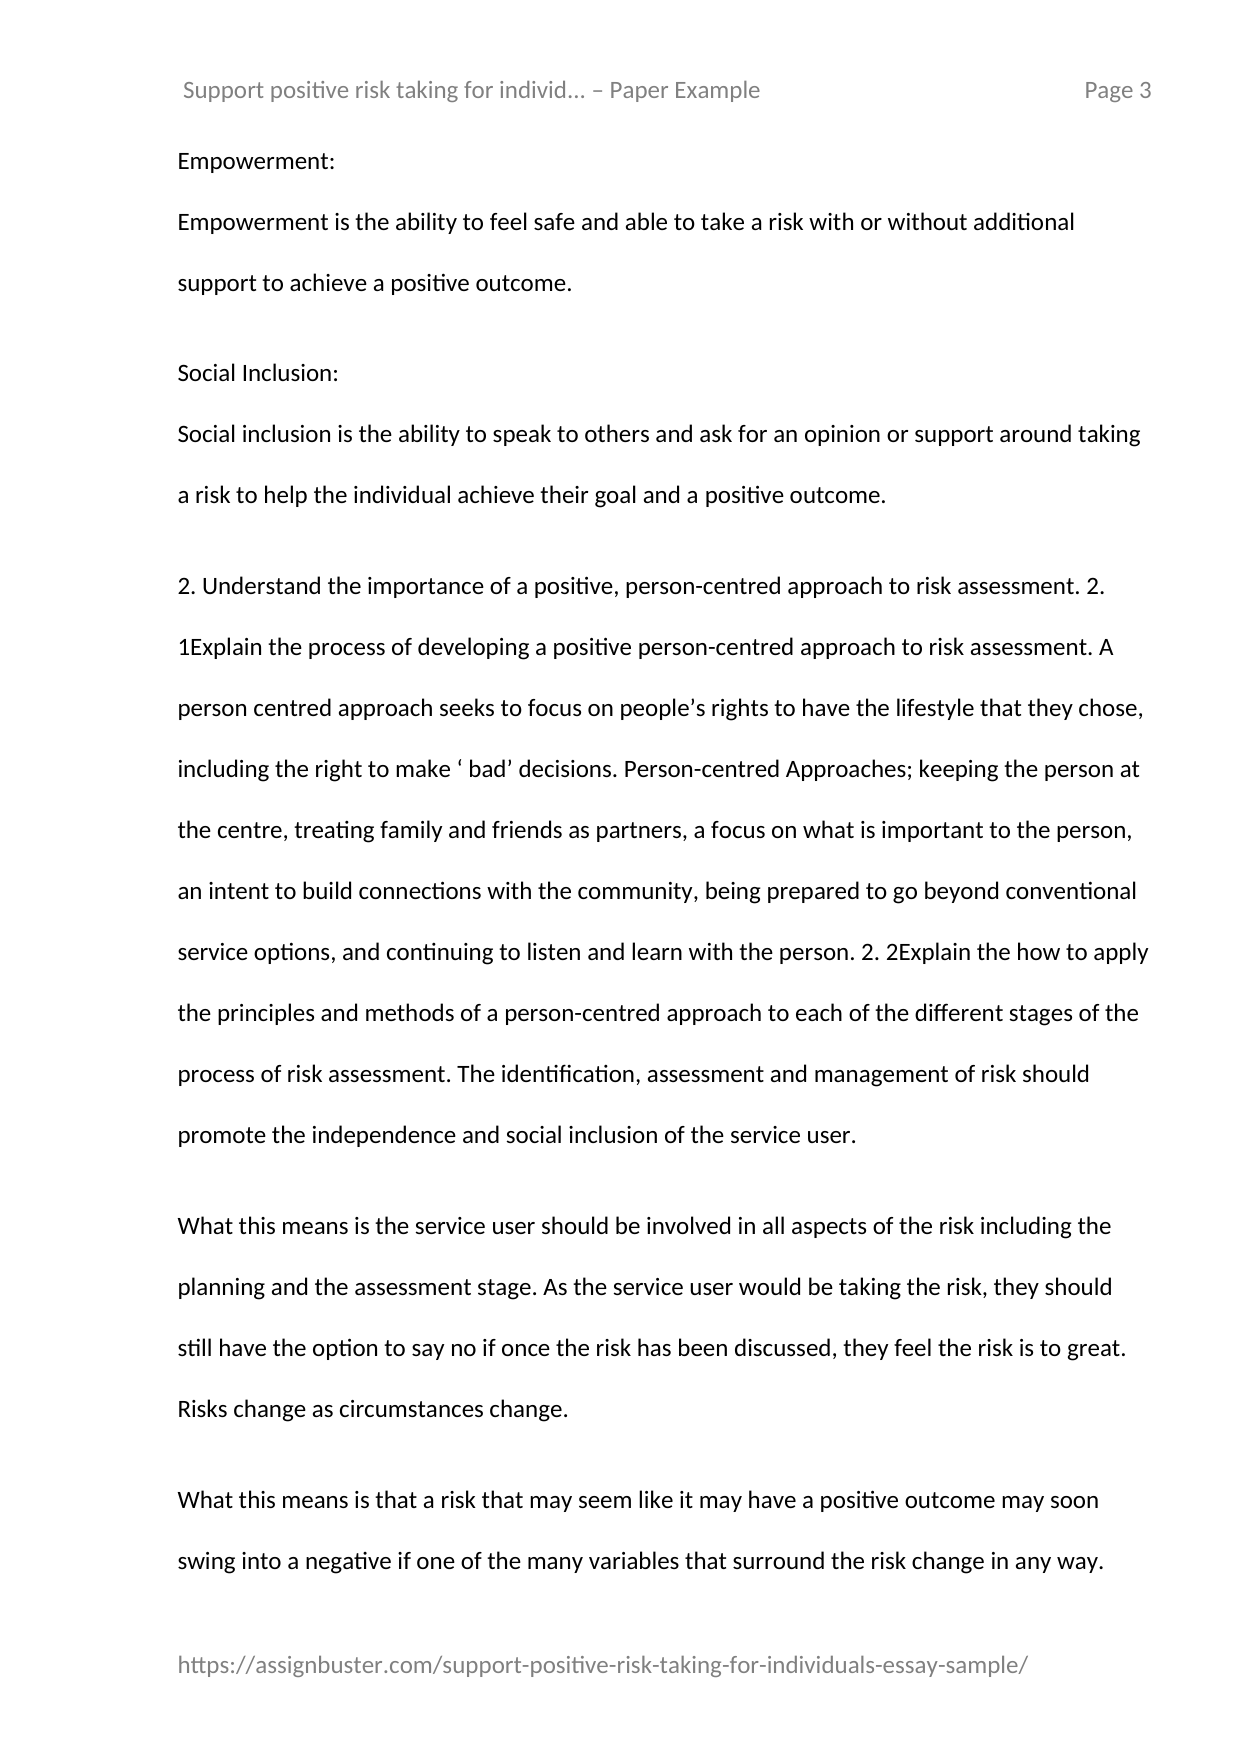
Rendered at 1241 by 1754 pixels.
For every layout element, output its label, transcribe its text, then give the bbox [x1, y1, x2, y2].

text Empowerment: Empowerment is the ability to feel safe and able to take a risk with or without additional support to achieve a positive outcome. [177, 145, 1152, 298]
text Social Inclusion: Social inclusion is the ability to speak to others and ask for an opinion or support around taking a risk to help the individual achieve their goal and a positive outcome. [177, 358, 1152, 510]
text 2. Understand the importance of a positive, person-centred approach to risk assessment. 2. 1Explain the process of developing a positive person-centred approach to risk assessment. A person centred approach seeks to focus on people’s rights to have the lifestyle that they chose, including the right to make ‘ bad’ decisions. Person-centred Approaches; keeping the person at the centre, treating family and friends as partners, a focus on what is important to the person, an intent to build connections with the community, being prepared to go beyond conventional service options, and continuing to listen and learn with the person. 2. 2Explain the how to apply the principles and methods of a person-centred approach to each of the different stages of the process of risk assessment. The identification, assessment and management of risk should promote the independence and social inclusion of the service user. [177, 570, 1152, 1150]
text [177, 1484, 1152, 1575]
text What this means is the service user should be involved in all aspects of the risk including the planning and the assessment stage. As the service user would be taking the risk, they should still have the option to say no if once the risk has been discussed, they feel the risk is to great. Risks change as circumstances change. [177, 1210, 1152, 1424]
